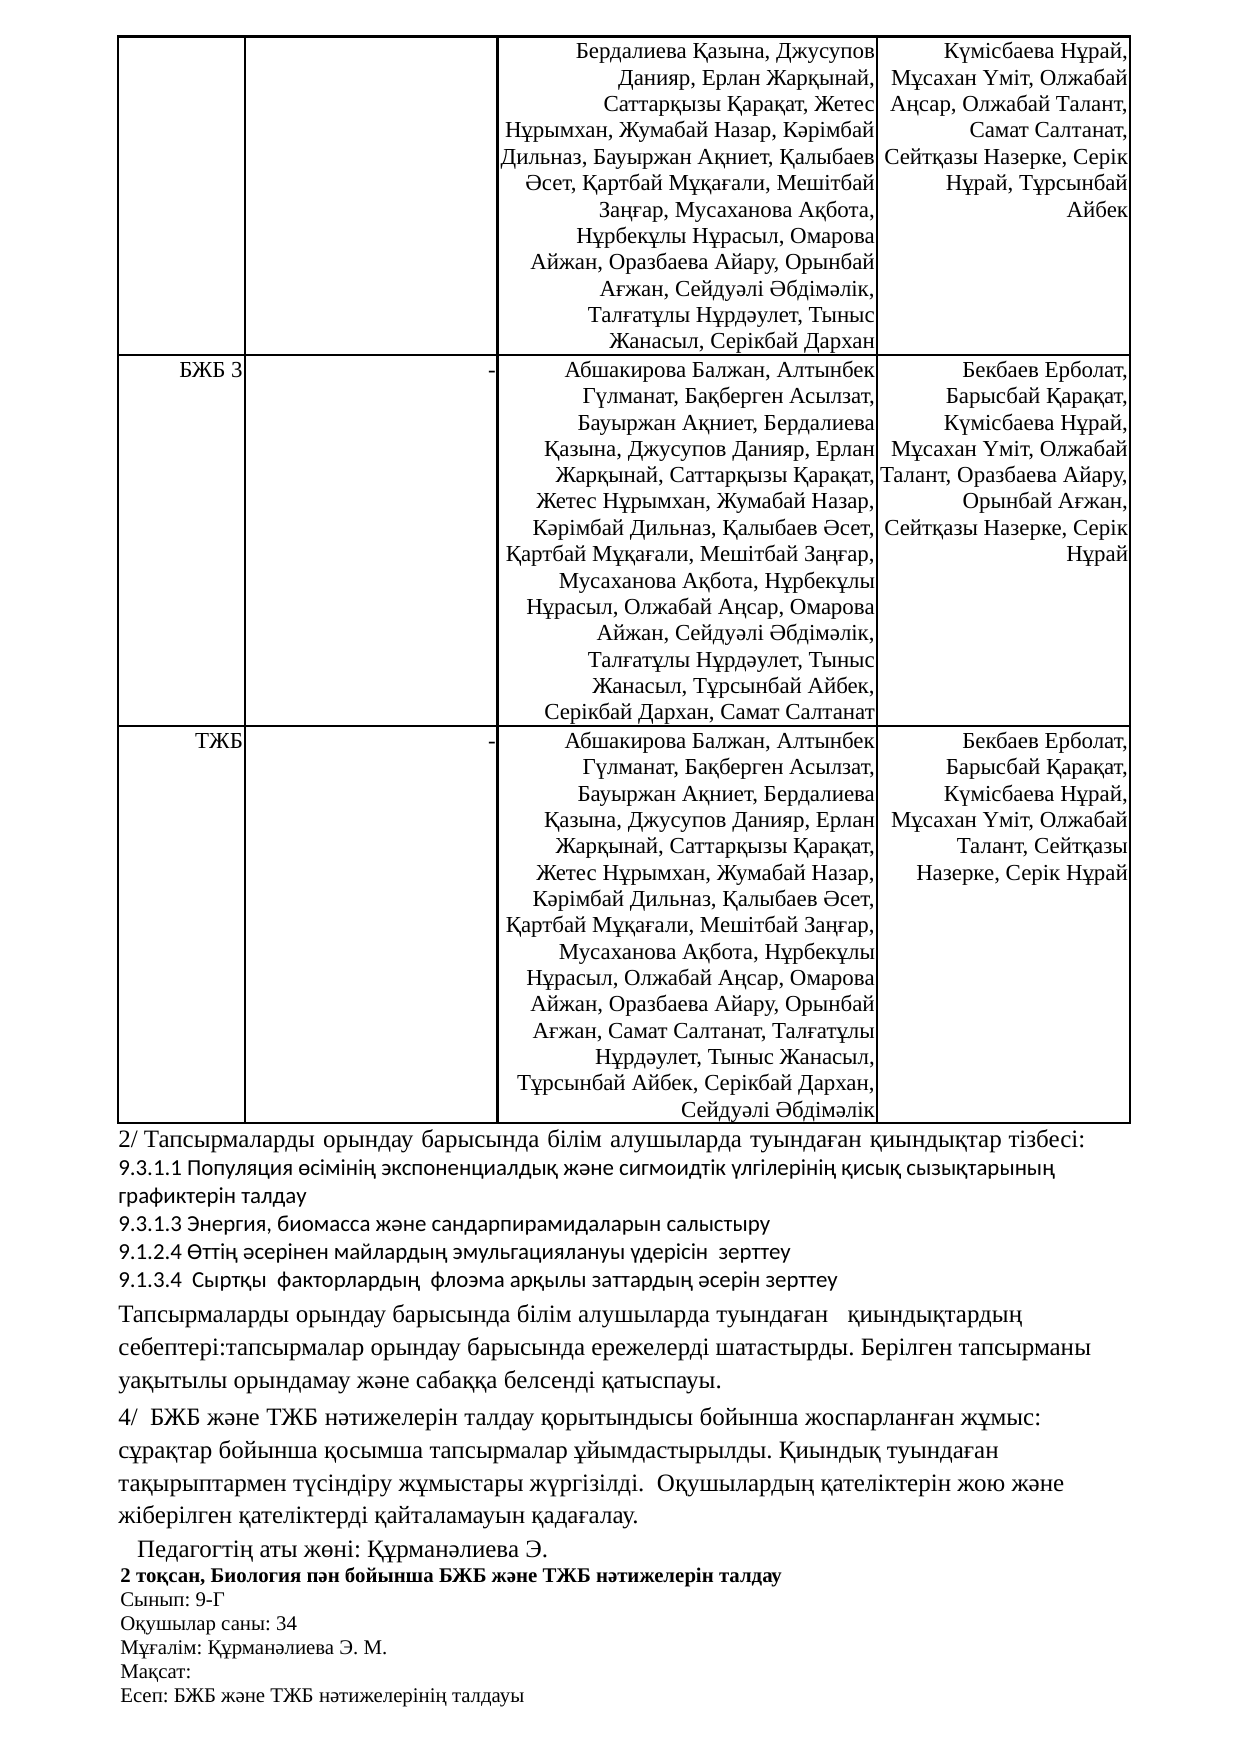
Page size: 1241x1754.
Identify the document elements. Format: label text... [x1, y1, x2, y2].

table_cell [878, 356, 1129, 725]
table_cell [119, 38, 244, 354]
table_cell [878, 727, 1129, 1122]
text 9.3.1.3 Энергия, биомасса және сандарпирамидаларын салыстыру [118, 1209, 1122, 1237]
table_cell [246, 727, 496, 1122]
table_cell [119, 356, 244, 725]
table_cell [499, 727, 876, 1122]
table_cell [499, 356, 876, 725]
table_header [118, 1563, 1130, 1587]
text Педагогтің аты жөні: Құрманәлиева Э. [118, 1534, 1122, 1563]
text 9.1.3.4 Сыртқы факторлардың флоэма арқылы заттардың әсерін зерттеу [118, 1265, 1122, 1293]
text Тапсырмаларды орындау барысында білім алушыларда туындаған қиындықтардың себептері:тапсырмалар орындау барысында ережелерді шатастырды. Берілген тапсырманы уақытылы орындамау және сабаққа белсенді қатыспауы. [118, 1299, 1097, 1393]
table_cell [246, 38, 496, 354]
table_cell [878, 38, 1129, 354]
text 4/ БЖБ және ТЖБ нәтижелерін талдау қорытындысы бойынша жоспарланған жұмыс: сұрақтар бойынша қосымша тапсырмалар ұйымдастырылды. Қиындық туындаған тақырыптармен түсіндіру жұмыстары жүргізілді. Оқушылардың қателіктерін жою және жіберілген қателіктерді қайталамауын қадағалау. [106, 1402, 1098, 1529]
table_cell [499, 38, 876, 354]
text 9.3.1.1 Популяция өсімінің экспоненциалдық және сигмоидтік үлгілерінің қисық сызықтарының графиктерін талдау [118, 1153, 1122, 1209]
text 9.1.2.4 Өттің әсерінен майлардың эмульгациялануы үдерісін зерттеу [118, 1237, 1122, 1265]
text 2/ Тапсырмаларды орындау барысында білім алушыларда туындаған қиындықтар тізбесі: [118, 1124, 1097, 1153]
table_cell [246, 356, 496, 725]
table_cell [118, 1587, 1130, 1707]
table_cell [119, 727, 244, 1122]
